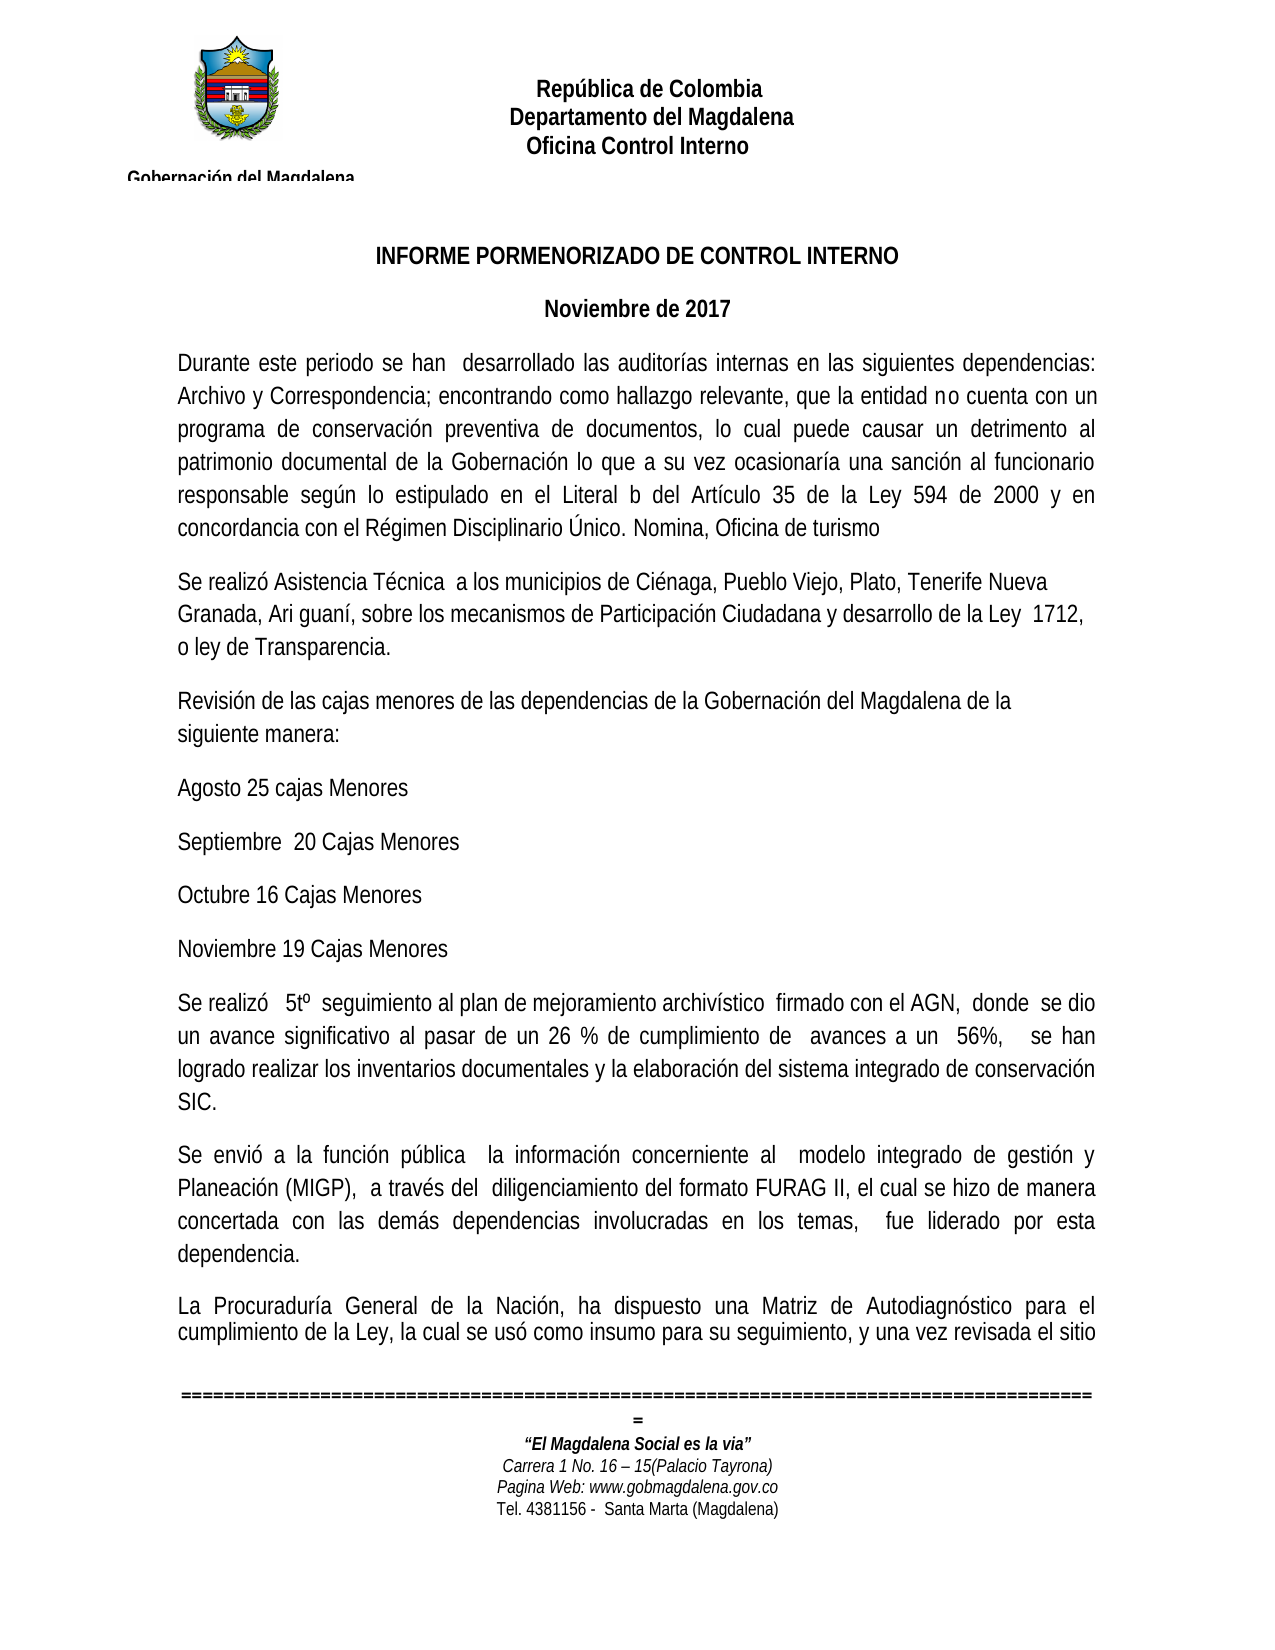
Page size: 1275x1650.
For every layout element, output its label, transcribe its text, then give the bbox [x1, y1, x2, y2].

text Revisión de las cajas menores de las dependencias de la Gobernación del Magdalena de la siguiente manera: [177, 686, 1098, 748]
text Noviembre 19 Cajas Menores [177, 934, 1098, 963]
text Se envió a la función pública la información concerniente al modelo integrado de gestión y Planeación (MIGP), a través del diligenciamiento del formato FURAG II, el cual se hizo de manera concertada con las demás dependencias involucradas en los temas, fue liderado por esta dependencia. [177, 1140, 1098, 1268]
text Se realizó Asistencia Técnica a los municipios de Ciénaga, Pueblo Viejo, Plato, Tenerife Nueva Granada, Ari guaní, sobre los mecanismos de Participación Ciudadana y desarrollo de la Ley 1712, o ley de Transparencia. [177, 567, 1098, 661]
picture [193, 35, 283, 141]
text Septiembre 20 Cajas Menores [177, 827, 1098, 855]
text Durante este periodo se han desarrollado las auditorías internas en las siguientes dependencias: Archivo y Correspondencia; encontrando como hallazgo relevante, que la entidad no cuenta con un programa de conservación preventiva de documentos, lo cual puede causar un detrimento al patrimonio documental de la Gobernación lo que a su vez ocasionaría una sanción al funcionario responsable según lo estipulado en el Literal b del Artículo 35 de la Ley 594 de 2000 y en concordancia con el Régimen Disciplinario Único. Nomina, Oficina de turismo [177, 348, 1098, 541]
text Octubre 16 Cajas Menores [177, 880, 1098, 909]
text INFORME PORMENORIZADO DE CONTROL INTERNO [177, 241, 1098, 269]
text Agosto 25 cajas Menores [177, 773, 1098, 801]
text Se realizó 5tº seguimiento al plan de mejoramiento archivístico firmado con el AGN, donde se dio un avance significativo al pasar de un 26 % de cumplimiento de avances a un 56%, se han logrado realizar los inventarios documentales y la elaboración del sistema integrado de conservación SIC. [177, 988, 1098, 1115]
text Noviembre de 2017 [177, 294, 1098, 323]
